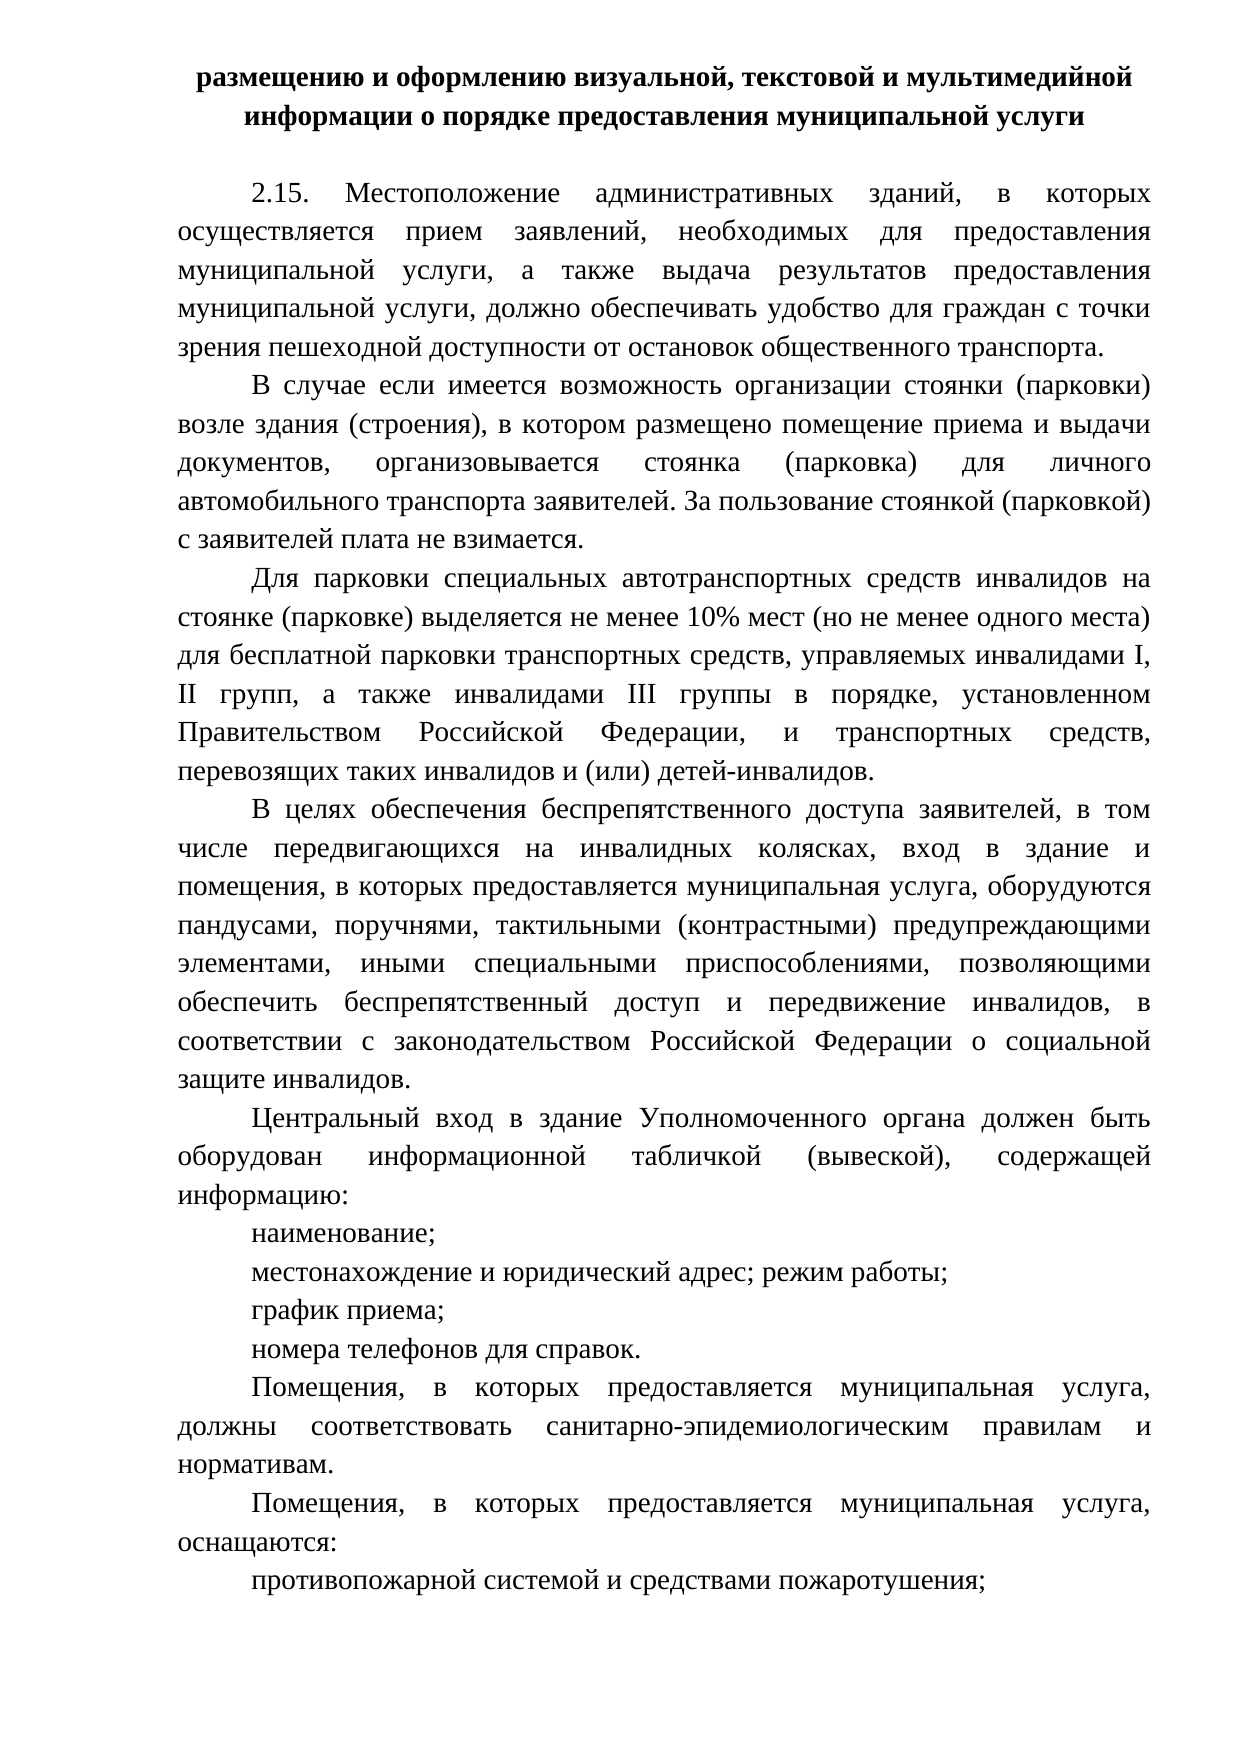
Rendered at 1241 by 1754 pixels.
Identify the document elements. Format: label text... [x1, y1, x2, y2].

text противопожарной системой и средствами пожаротушения; [177, 1562, 1152, 1596]
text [177, 59, 1152, 131]
text 2.15. Местоположение административных зданий, в которых осуществляется прием заявлений, необходимых для предоставления муниципальной услуги, а также выдача результатов предоставления муниципальной услуги, должно обеспечивать удобство для граждан с точки зрения пешеходной доступности от остановок общественного транспорта. [177, 175, 1152, 362]
text Центральный вход в здание Уполномоченного органа должен быть оборудован информационной табличкой (вывеской), содержащей информацию: [177, 1100, 1152, 1210]
text местонахождение и юридический адрес; режим работы; [177, 1254, 1152, 1287]
text Помещения, в которых предоставляется муниципальная услуга, должны соответствовать санитарно-эпидемиологическим правилам и нормативам. [177, 1369, 1152, 1480]
text Для парковки специальных автотранспортных средств инвалидов на стоянке (парковке) выделяется не менее 10% мест (но не менее одного места) для бесплатной парковки транспортных средств, управляемых инвалидами I, II групп, а также инвалидами III группы в порядке, установленном Правительством Российской Федерации, и транспортных средств, перевозящих таких инвалидов и (или) детей-инвалидов. [177, 560, 1152, 786]
text номера телефонов для справок. [177, 1331, 1152, 1364]
text В случае если имеется возможность организации стоянки (парковки) возле здания (строения), в котором размещено помещение приема и выдачи документов, организовывается стоянка (парковка) для личного автомобильного транспорта заявителей. За пользование стоянкой (парковкой) с заявителей плата не взимается. [177, 367, 1152, 555]
text график приема; [177, 1292, 1152, 1326]
text Помещения, в которых предоставляется муниципальная услуга, оснащаются: [177, 1485, 1152, 1557]
text В целях обеспечения беспрепятственного доступа заявителей, в том числе передвигающихся на инвалидных колясках, вход в здание и помещения, в которых предоставляется муниципальная услуга, оборудуются пандусами, поручнями, тактильными (контрастными) предупреждающими элементами, иными специальными приспособлениями, позволяющими обеспечить беспрепятственный доступ и передвижение инвалидов, в соответствии с законодательством Российской Федерации о социальной защите инвалидов. [177, 791, 1152, 1095]
text наименование; [177, 1215, 1152, 1249]
